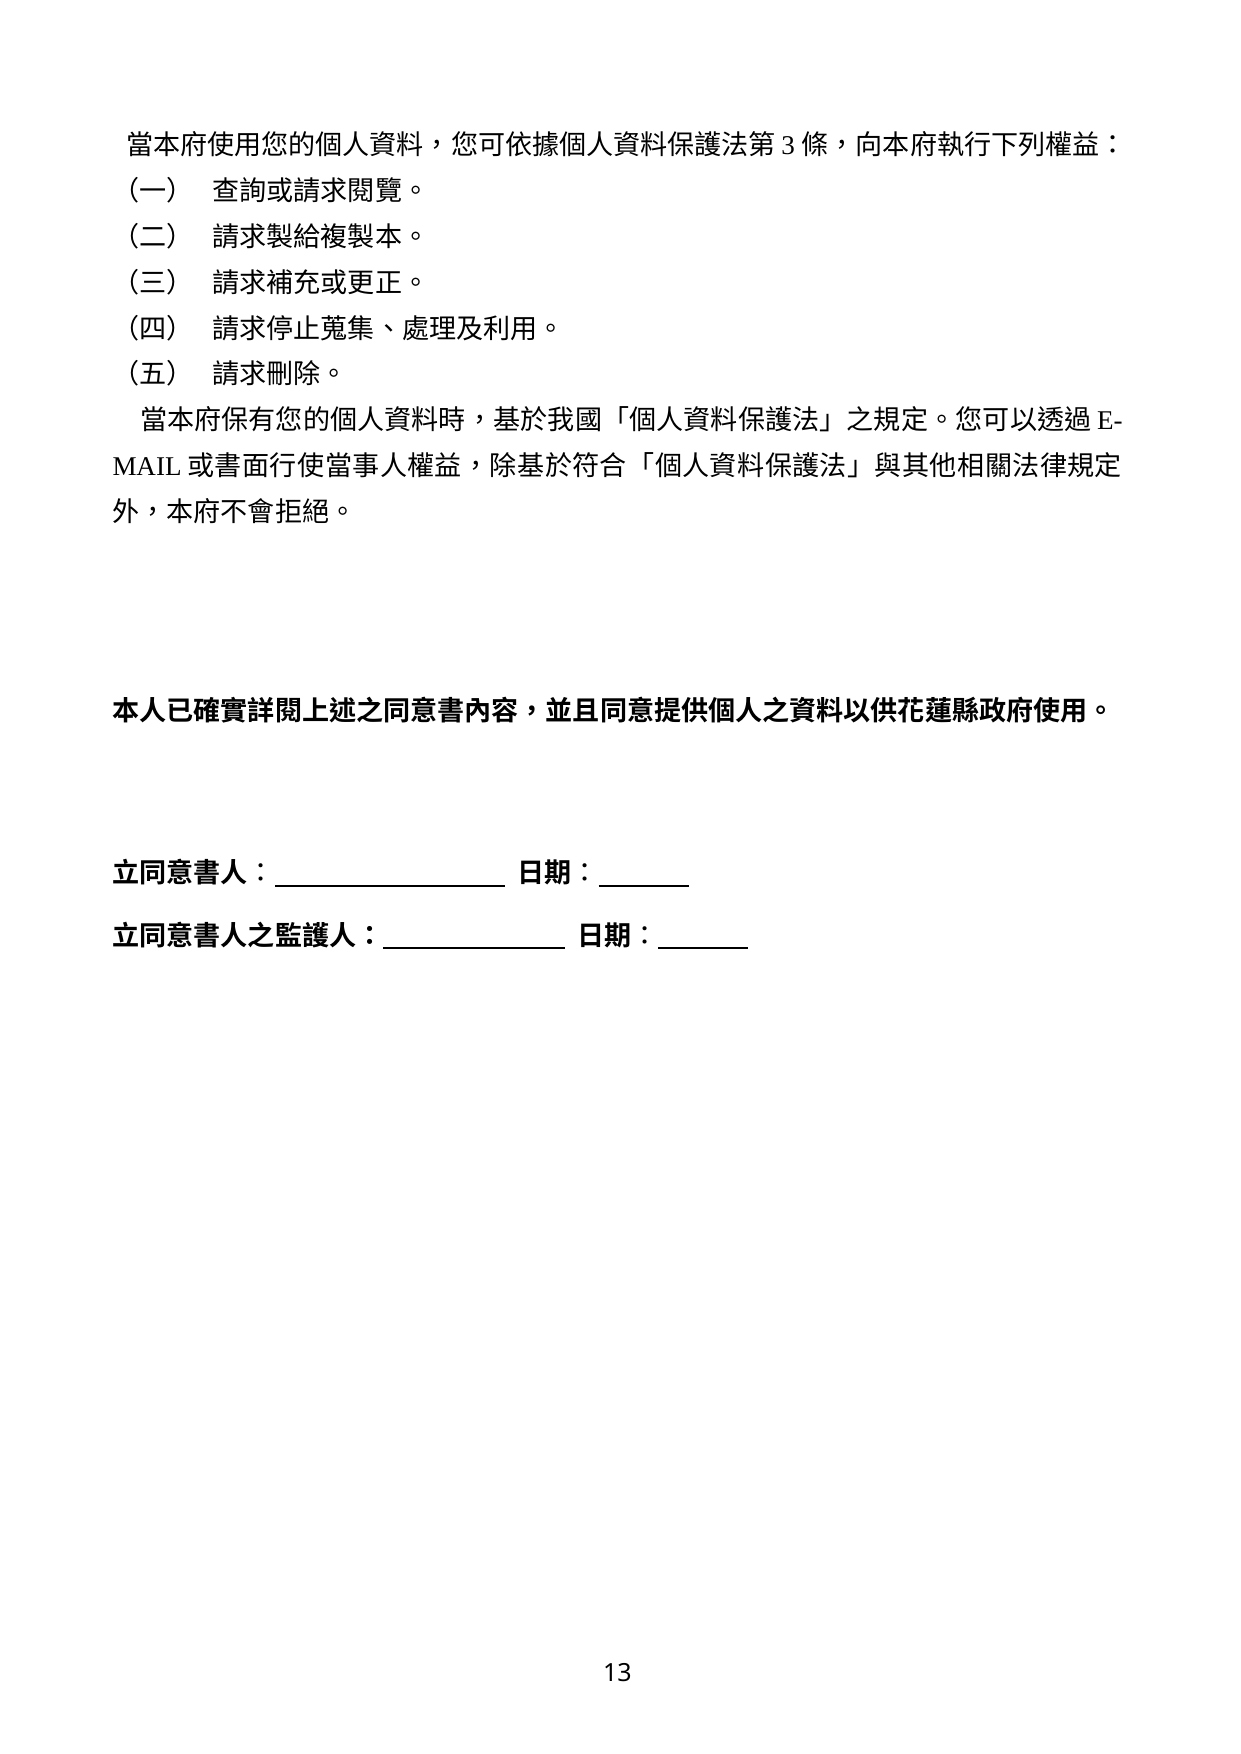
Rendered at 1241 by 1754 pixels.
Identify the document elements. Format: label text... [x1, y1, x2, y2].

text 立同意書人之監護人： 日期： [112, 895, 1064, 958]
list 請求停止蒐集、處理及利用。 [112, 301, 1122, 347]
list 請求刪除。 [112, 347, 1122, 393]
text 當本府使用您的個人資料，您可依據個人資料保護法第3 條，向本府執行下列權益： [112, 118, 1122, 164]
list 請求補充或更正。 [112, 256, 1122, 301]
list 查詢或請求閱覽。 [112, 164, 1122, 210]
text 立同意書人： 日期： [112, 833, 1064, 895]
list 請求製給複製本。 [112, 210, 1122, 256]
text 本人已確實詳閱上述之同意書內容，並且同意提供個人之資料以供花蓮縣政府使用。 [112, 687, 1122, 728]
text 當本府保有您的個人資料時，基於我國「個人資料保護法」之規定。您可以透過E-MAIL或書面行使當事人權益，除基於符合「個人資料保護法」與其他相關法律規定外，本府不會拒絕。 [112, 393, 1122, 531]
